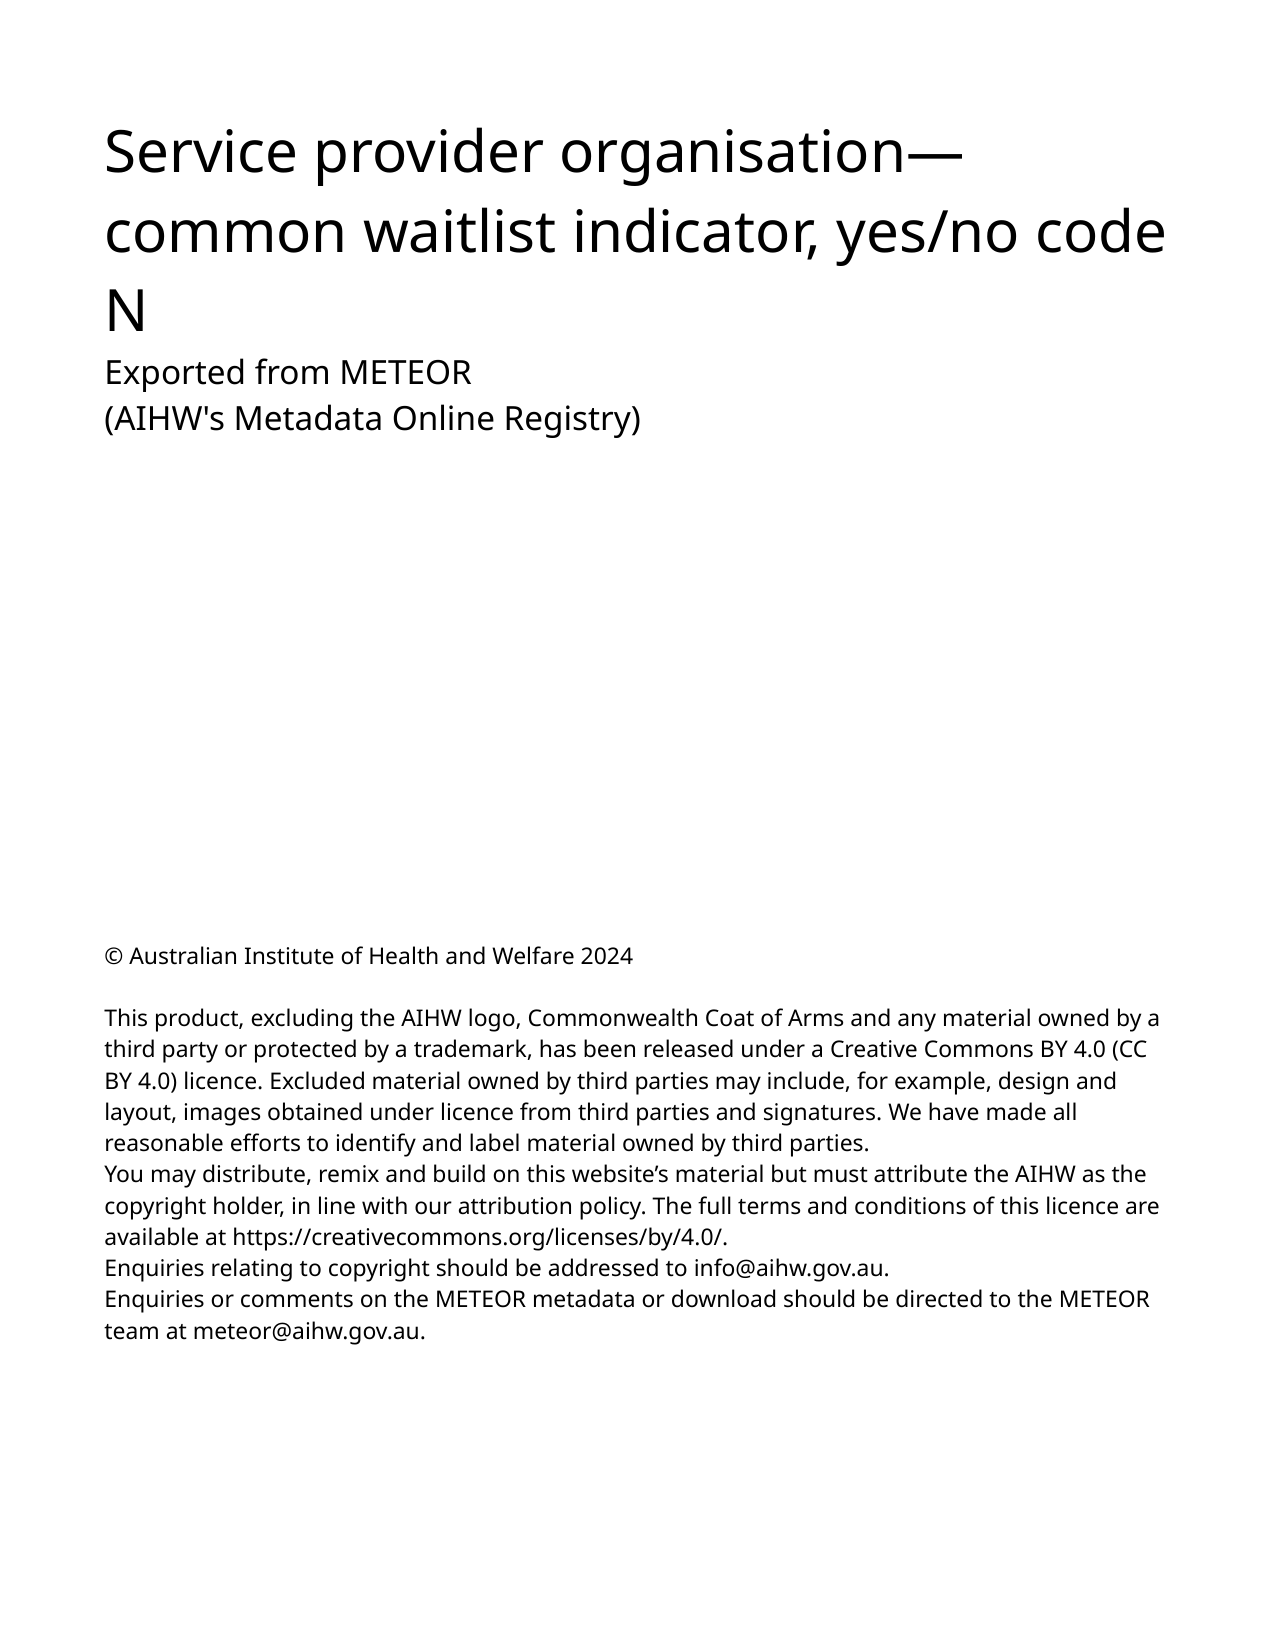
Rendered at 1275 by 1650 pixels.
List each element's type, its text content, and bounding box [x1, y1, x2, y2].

text Enquiries or comments on the METEOR metadata or download should be directed to the METEOR team at meteor@aihw.gov.au. [104, 1283, 1171, 1346]
title Service provider organisation—common waitlist indicator, yes/no code N [104, 110, 1171, 349]
subtitle (AIHW's Metadata Online Registry) [104, 394, 1171, 440]
text This product, excluding the AIHW logo, Commonwealth Coat of Arms and any material owned by a third party or protected by a trademark, has been released under a Creative Commons BY 4.0 (CC BY 4.0) licence. Excluded material owned by third parties may include, for example, design and layout, images obtained under licence from third parties and signatures. We have made all reasonable efforts to identify and label material owned by third parties. [104, 1002, 1171, 1158]
subtitle Exported from METEOR [104, 349, 1171, 394]
text © Australian Institute of Health and Welfare 2024 [104, 940, 1171, 971]
text Enquiries relating to copyright should be addressed to info@aihw.gov.au. [104, 1252, 1171, 1283]
text You may distribute, remix and build on this website’s material but must attribute the AIHW as the copyright holder, in line with our attribution policy. The full terms and conditions of this licence are available at https://creativecommons.org/licenses/by/4.0/. [104, 1158, 1171, 1252]
